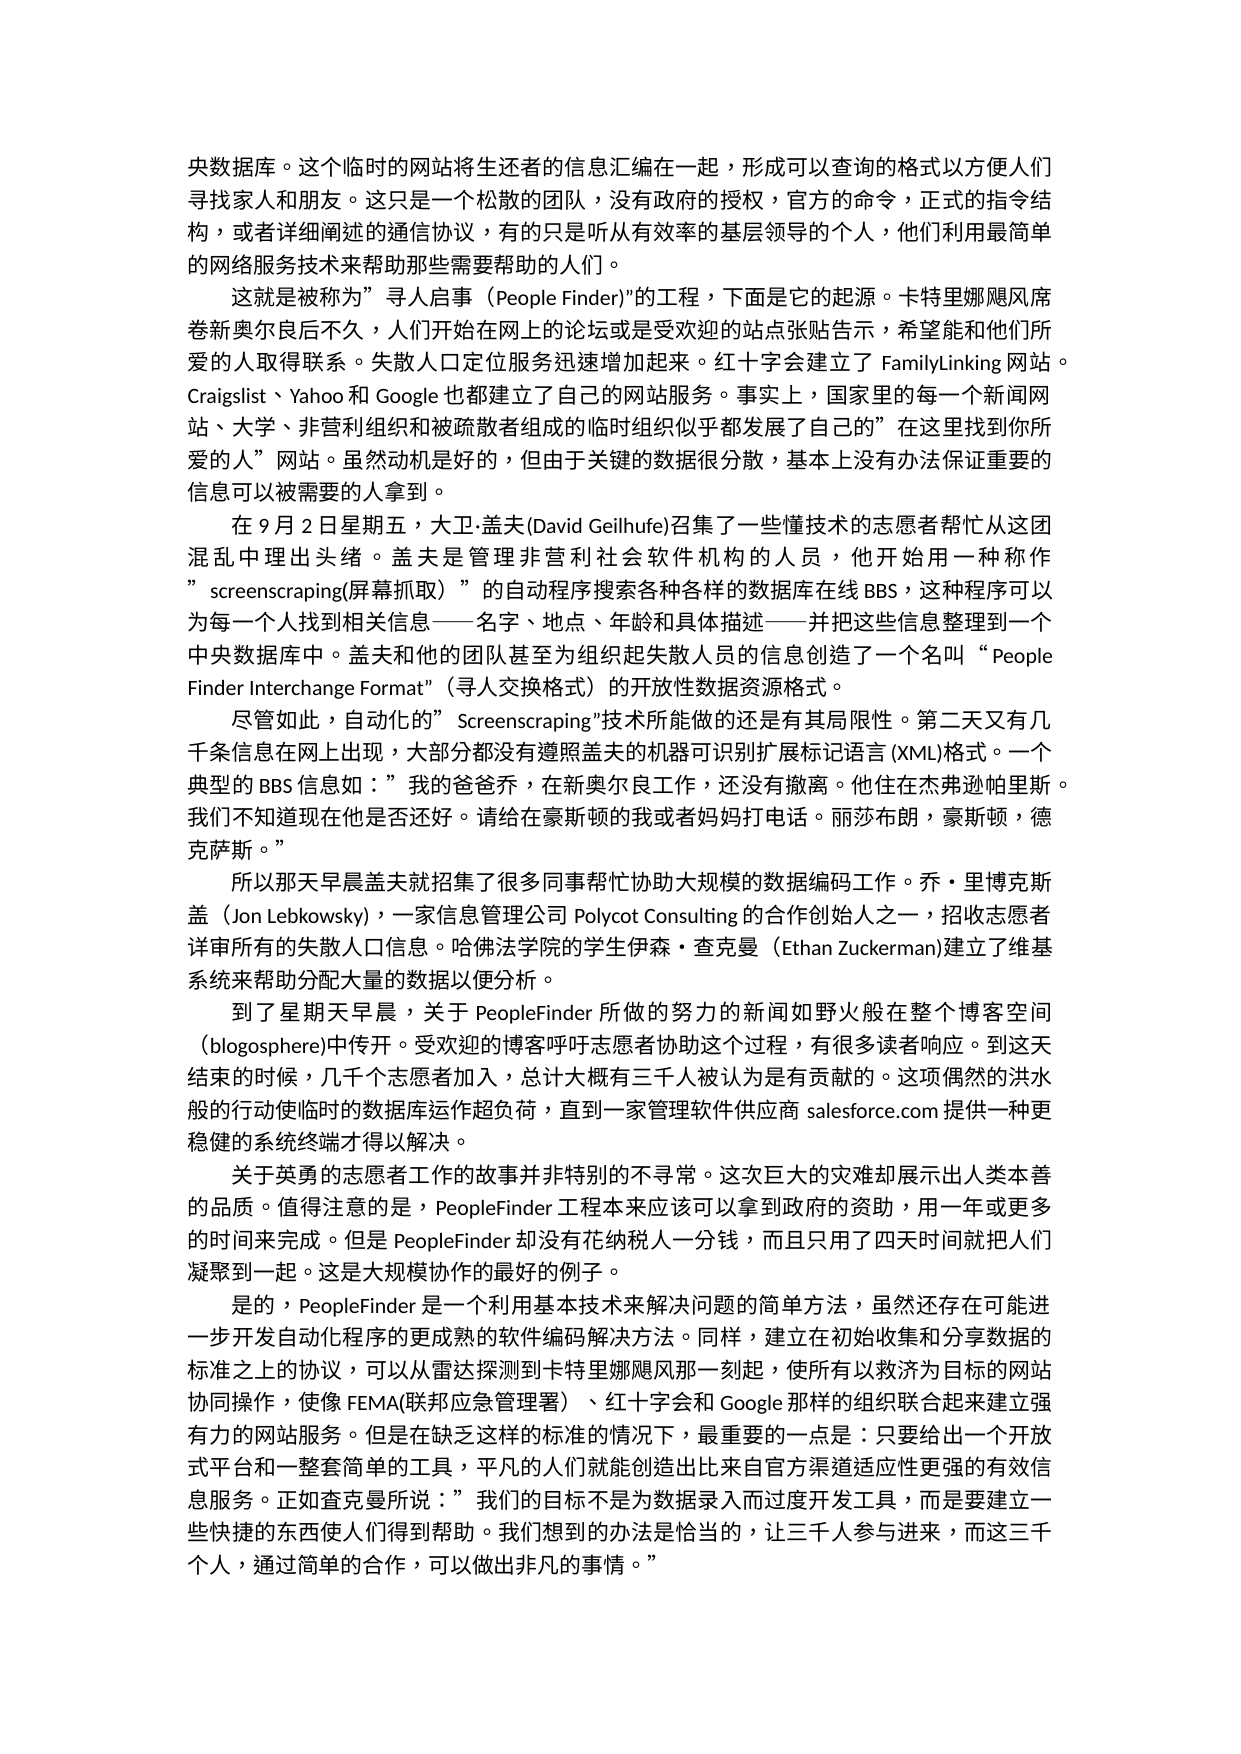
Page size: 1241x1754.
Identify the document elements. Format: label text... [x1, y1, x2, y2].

text 这就是被称为”寻人启事（People Finder)”的工程，下面是它的起源。卡特里娜飓风席卷新奥尔良后不久，人们开始在网上的论坛或是受欢迎的站点张贴告示，希望能和他们所爱的人取得联系。失散人口定位服务迅速增加起来。红十字会建立了FamilyLinking网站。Craigslist、Yahoo和Google也都建立了自己的网站服务。事实上，国家里的每一个新闻网站、大学、非营利组织和被疏散者组成的临时组织似乎都发展了自己的”在这里找到你所爱的人”网站。虽然动机是好的，但由于关键的数据很分散，基本上没有办法保证重要的信息可以被需要的人拿到。 [187, 280, 1053, 507]
text 关于英勇的志愿者工作的故事并非特别的不寻常。这次巨大的灾难却展示出人类本善的品质。值得注意的是，PeopleFinder工程本来应该可以拿到政府的资助，用一年或更多的时间来完成。但是PeopleFinder却没有花纳税人一分钱，而且只用了四天时间就把人们凝聚到一起。这是大规模协作的最好的例子。 [187, 1157, 1053, 1287]
text 所以那天早晨盖夫就招集了很多同事帮忙协助大规模的数据编码工作。乔•里博克斯盖（Jon Lebkowsky)，一家信息管理公司Polycot Consulting的合作创始人之一，招收志愿者详审所有的失散人口信息。哈佛法学院的学生伊森•查克曼（Ethan Zuckerman)建立了维基系统来帮助分配大量的数据以便分析。 [187, 865, 1053, 995]
text 尽管如此，自动化的”Screenscraping”技术所能做的还是有其局限性。第二天又有几千条信息在网上出现，大部分都没有遵照盖夫的机器可识别扩展标记语言(XML)格式。一个典型的BBS信息如：”我的爸爸乔，在新奥尔良工作，还没有撤离。他住在杰弗逊帕里斯。我们不知道现在他是否还好。请给在豪斯顿的我或者妈妈打电话。丽莎布朗，豪斯顿，德克萨斯。” [187, 702, 1053, 865]
text 在9月2日星期五，大卫·盖夫(David Geilhufe)召集了一些懂技术的志愿者帮忙从这团混乱中理出头绪。盖夫是管理非营利社会软件机构的人员，他开始用一种称作”screenscraping(屏幕抓取）”的自动程序搜索各种各样的数据库在线BBS，这种程序可以为每一个人找到相关信息——名字、地点、年龄和具体描述——并把这些信息整理到一个中央数据库中。盖夫和他的团队甚至为组织起失散人员的信息创造了一个名叫“People Finder Interchange Format”（寻人交换格式）的开放性数据资源格式。 [187, 507, 1053, 702]
text 是的，PeopleFinder是一个利用基本技术来解决问题的简单方法，虽然还存在可能进一步开发自动化程序的更成熟的软件编码解决方法。同样，建立在初始收集和分享数据的标准之上的协议，可以从雷达探测到卡特里娜飓风那一刻起，使所有以救济为目标的网站协同操作，使像FEMA(联邦应急管理署）、红十字会和Google那样的组织联合起来建立强有力的网站服务。但是在缺乏这样的标准的情况下，最重要的一点是：只要给出一个开放式平台和一整套简单的工具，平凡的人们就能创造出比来自官方渠道适应性更强的有效信息服务。正如査克曼所说：”我们的目标不是为数据录入而过度开发工具，而是要建立一些快捷的东西使人们得到帮助。我们想到的办法是恰当的，让三千人参与进来，而这三千个人，通过简单的合作，可以做出非凡的事情。” [187, 1287, 1053, 1580]
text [187, 150, 1053, 280]
text 到了星期天早晨，关于PeopleFinder所做的努力的新闻如野火般在整个博客空间（blogosphere)中传开。受欢迎的博客呼吁志愿者协助这个过程，有很多读者响应。到这天结束的时候，几千个志愿者加入，总计大概有三千人被认为是有贡献的。这项偶然的洪水般的行动使临时的数据库运作超负荷，直到一家管理软件供应商salesforce.com提供一种更稳健的系统终端才得以解决。 [187, 995, 1053, 1157]
